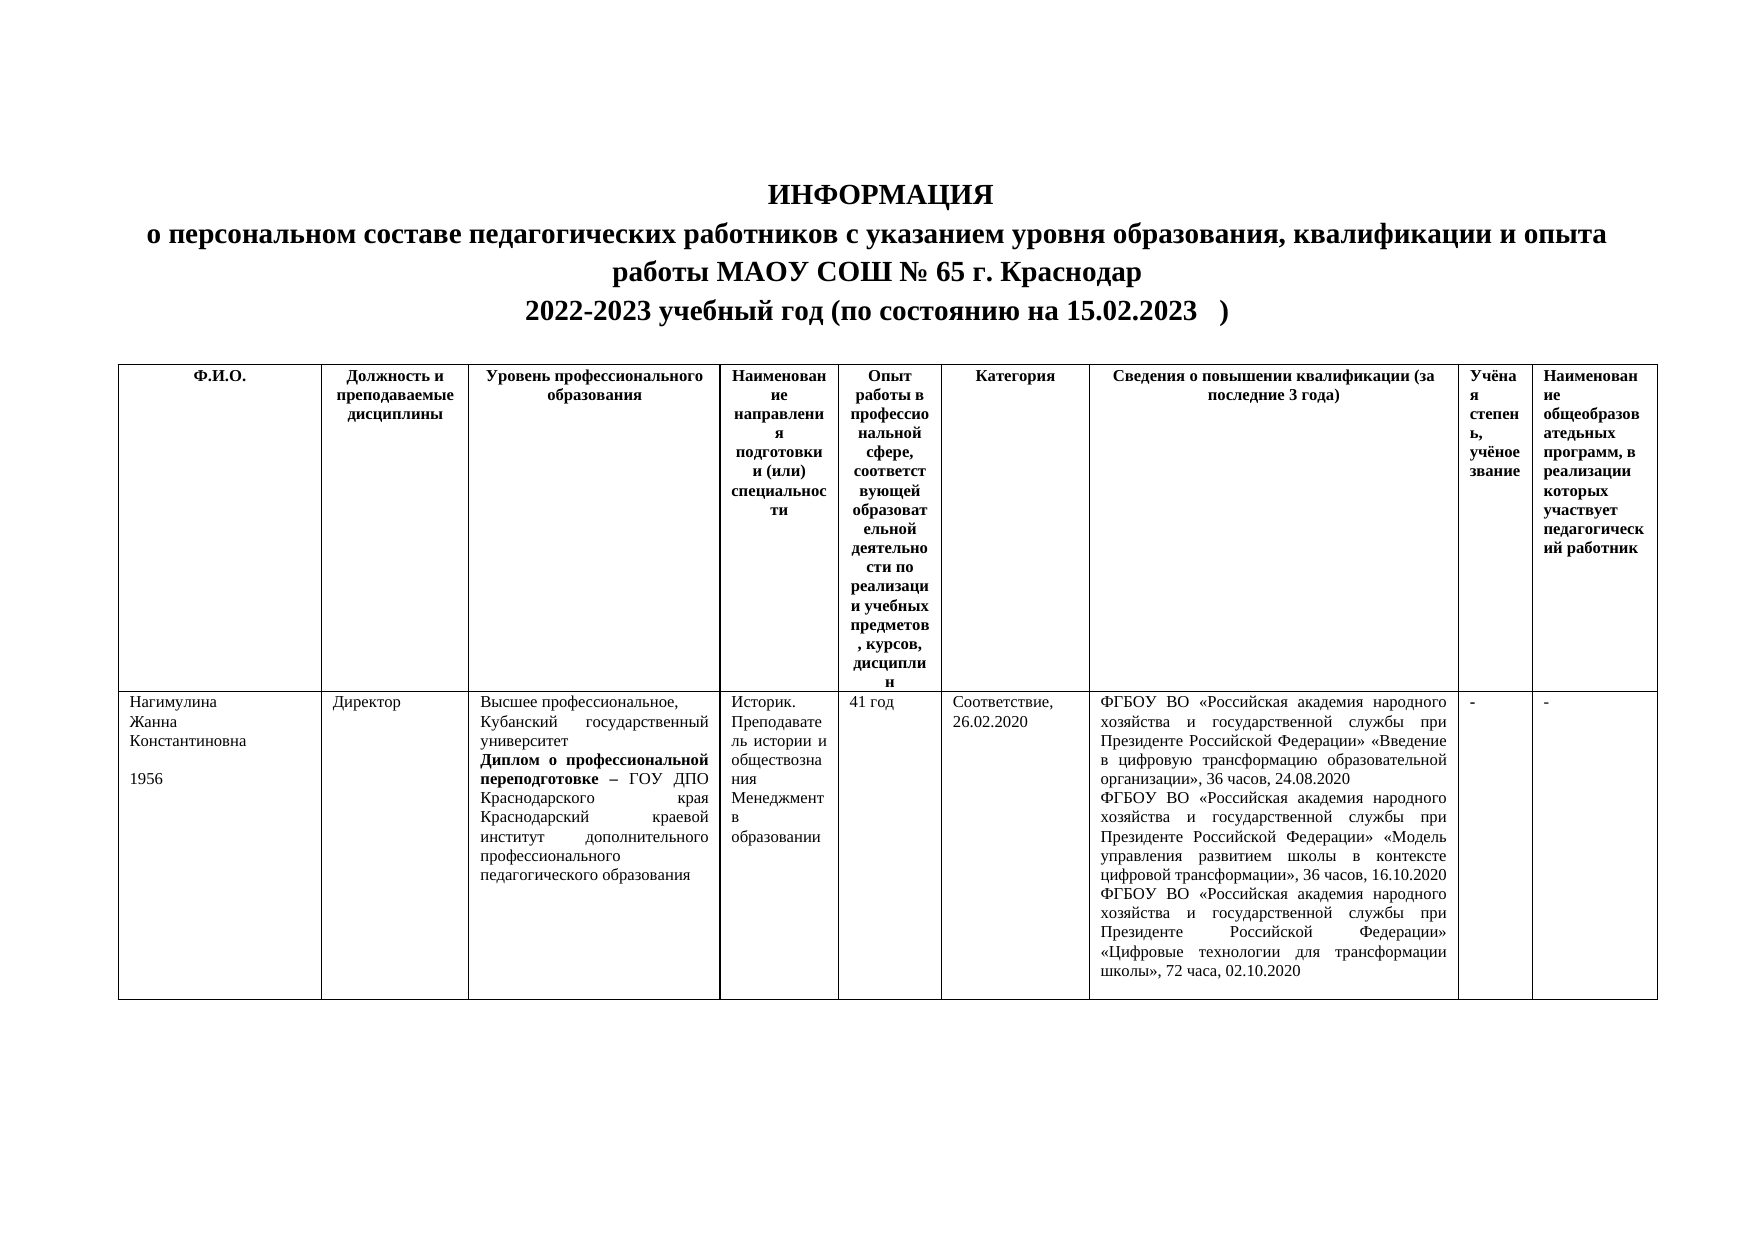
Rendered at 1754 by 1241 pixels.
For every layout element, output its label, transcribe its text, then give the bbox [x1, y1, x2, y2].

table_header Категория [942, 365, 1089, 691]
table_header Наименование направления подготовки и (или) специальности [721, 365, 838, 691]
table_header Учёная степень, учёное звание [1459, 365, 1532, 691]
table_header Уровень профессионального образования [469, 365, 719, 691]
table_cell Высшее профессиональное, Кубанский государственный университет Диплом о профессиональной переподготовке – ГОУ ДПО Краснодарского края Краснодарский краевой институт дополнительного профессионального педагогического образования [469, 692, 719, 999]
table_cell - [1459, 692, 1532, 999]
table_cell 41 год [839, 692, 941, 999]
table_cell ФГБОУ ВО «Российская академия народного хозяйства и государственной службы при Президенте Российской Федерации» «Введение в цифровую трансформацию образовательной организации», 36 часов, 24.08.2020 ФГБОУ ВО «Российская академия народного хозяйства и государственной службы при Президенте Российской Федерации» «Модель управления развитием школы в контексте цифровой трансформации», 36 часов, 16.10.2020 ФГБОУ ВО «Российская академия народного хозяйства и государственной службы при Президенте Российской Федерации» «Цифровые технологии для трансформации школы», 72 часа, 02.10.2020 [1090, 692, 1458, 999]
table_header Сведения о повышении квалификации (за последние 3 года) [1090, 365, 1458, 691]
table_cell Историк. Преподаватель истории и обществознания Менеджмент в образовании [721, 692, 838, 999]
table_cell - [1533, 692, 1657, 999]
table_header Наименование общеобразоватедьных программ, в реализации которых участвует педагогический работник [1533, 365, 1657, 691]
text о персональном составе педагогических работников с указанием уровня образования, квалификации и опыта работы МАОУ СОШ № 65 г. Краснодар [118, 216, 1636, 288]
table_cell Директор [322, 692, 468, 999]
table_header Должность и преподаваемые дисциплины [322, 365, 468, 691]
table_cell Нагимулина Жанна Константиновна 1956 [119, 692, 321, 999]
text 2022-2023 учебный год (по состоянию на 15.02.2023 ) [118, 293, 1636, 326]
table_cell Соответствие, 26.02.2020 [942, 692, 1089, 999]
table_header Опыт работы в профессиональной сфере, соответствующей образовательной деятельности по реализации учебных предметов, курсов, дисциплин [839, 365, 941, 691]
text ИНФОРМАЦИЯ [118, 177, 1636, 211]
table_header Ф.И.О. [119, 365, 321, 691]
